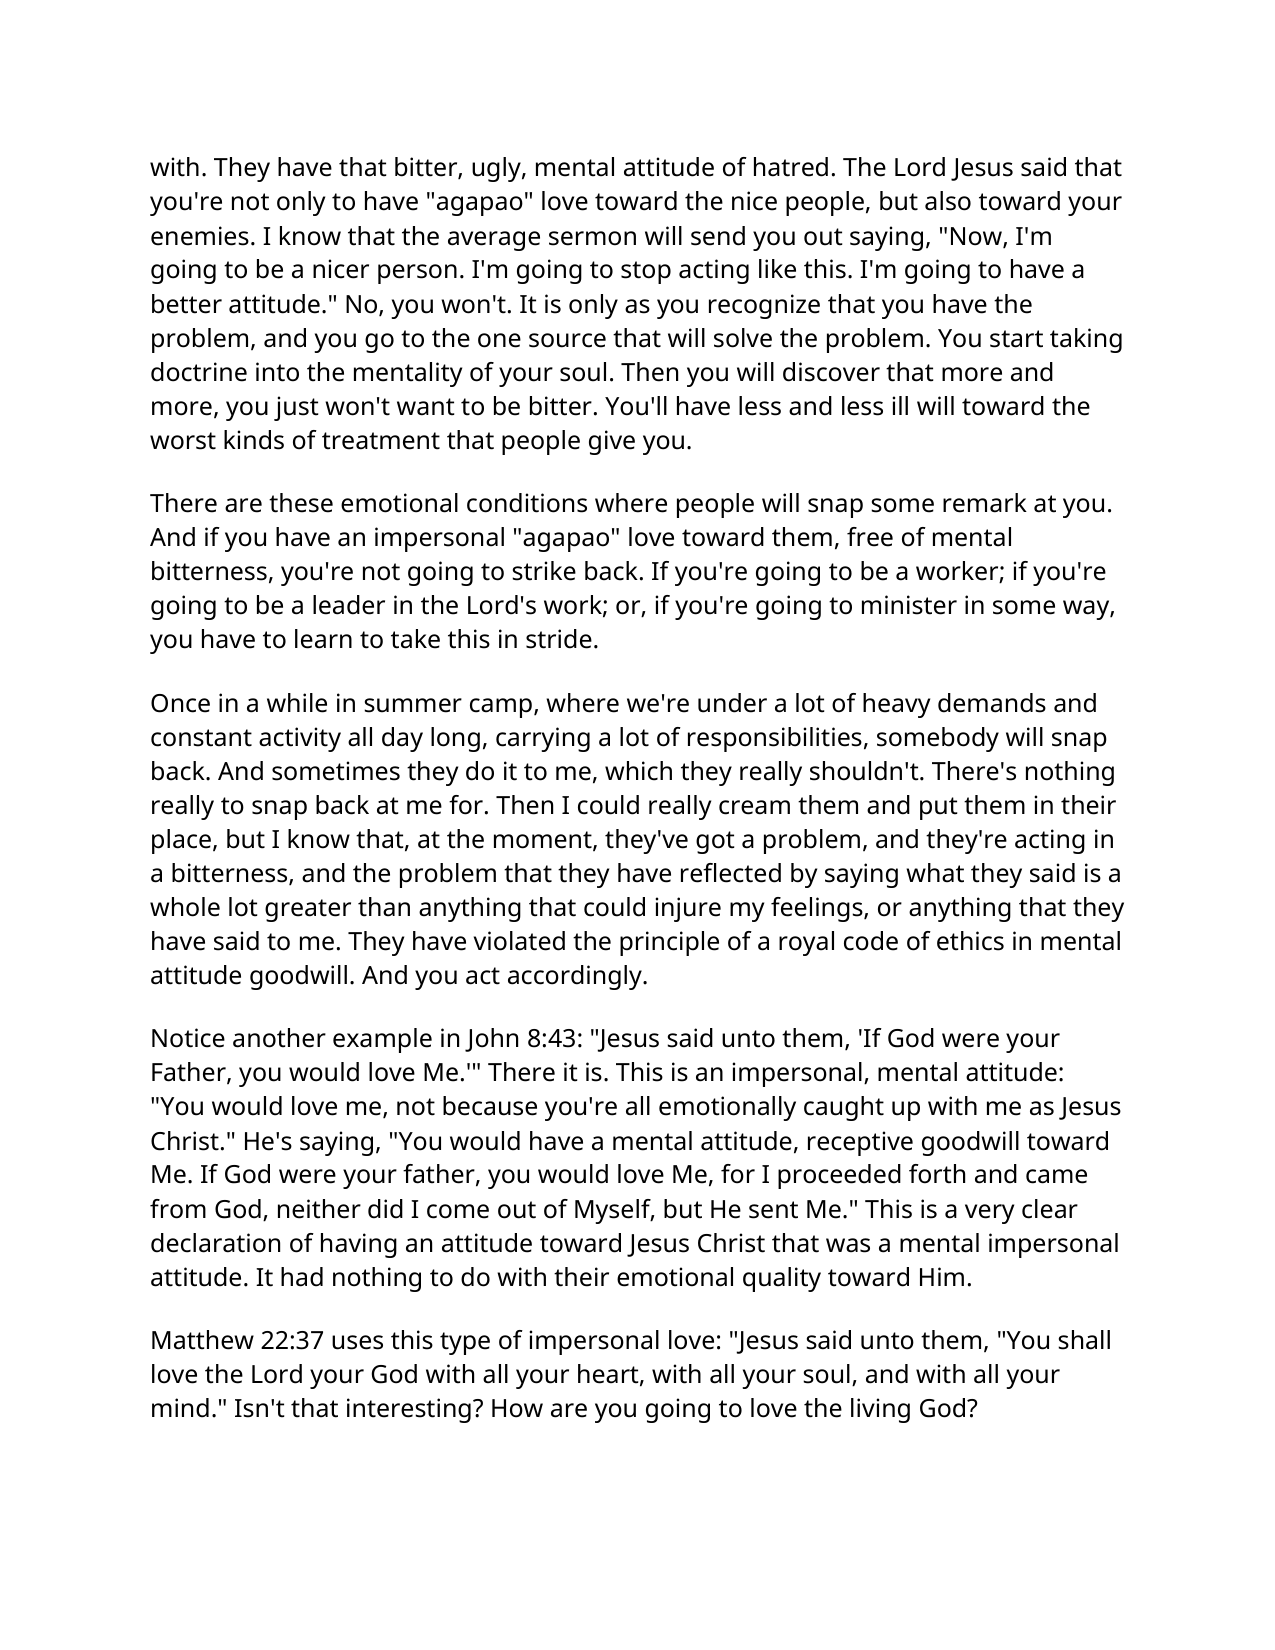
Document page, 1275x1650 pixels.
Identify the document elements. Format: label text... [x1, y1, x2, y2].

text There are these emotional conditions where people will snap some remark at you. And if you have an impersonal "agapao" love toward them, free of mental bitterness, you're not going to strike back. If you're going to be a worker; if you're going to be a leader in the Lord's work; or, if you're going to minister in some way, you have to learn to take this in stride. [150, 486, 1125, 656]
text Once in a while in summer camp, where we're under a lot of heavy demands and constant activity all day long, carrying a lot of responsibilities, somebody will snap back. And sometimes they do it to me, which they really shouldn't. There's nothing really to snap back at me for. Then I could really cream them and put them in their place, but I know that, at the moment, they've got a problem, and they're acting in a bitterness, and the problem that they have reflected by saying what they said is a whole lot greater than anything that could injure my feelings, or anything that they have said to me. They have violated the principle of a royal code of ethics in mental attitude goodwill. And you act accordingly. [150, 685, 1125, 992]
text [150, 150, 1125, 457]
text Notice another example in John 8:43: "Jesus said unto them, 'If God were your Father, you would love Me.'" There it is. This is an impersonal, mental attitude: "You would love me, not because you're all emotionally caught up with me as Jesus Christ." He's saying, "You would have a mental attitude, receptive goodwill toward Me. If God were your father, you would love Me, for I proceeded forth and came from God, neither did I come out of Myself, but He sent Me." This is a very clear declaration of having an attitude toward Jesus Christ that was a mental impersonal attitude. It had nothing to do with their emotional quality toward Him. [150, 1021, 1125, 1293]
text Matthew 22:37 uses this type of impersonal love: "Jesus said unto them, "You shall love the Lord your God with all your heart, with all your soul, and with all your mind." Isn't that interesting? How are you going to love the living God? [150, 1323, 1125, 1425]
